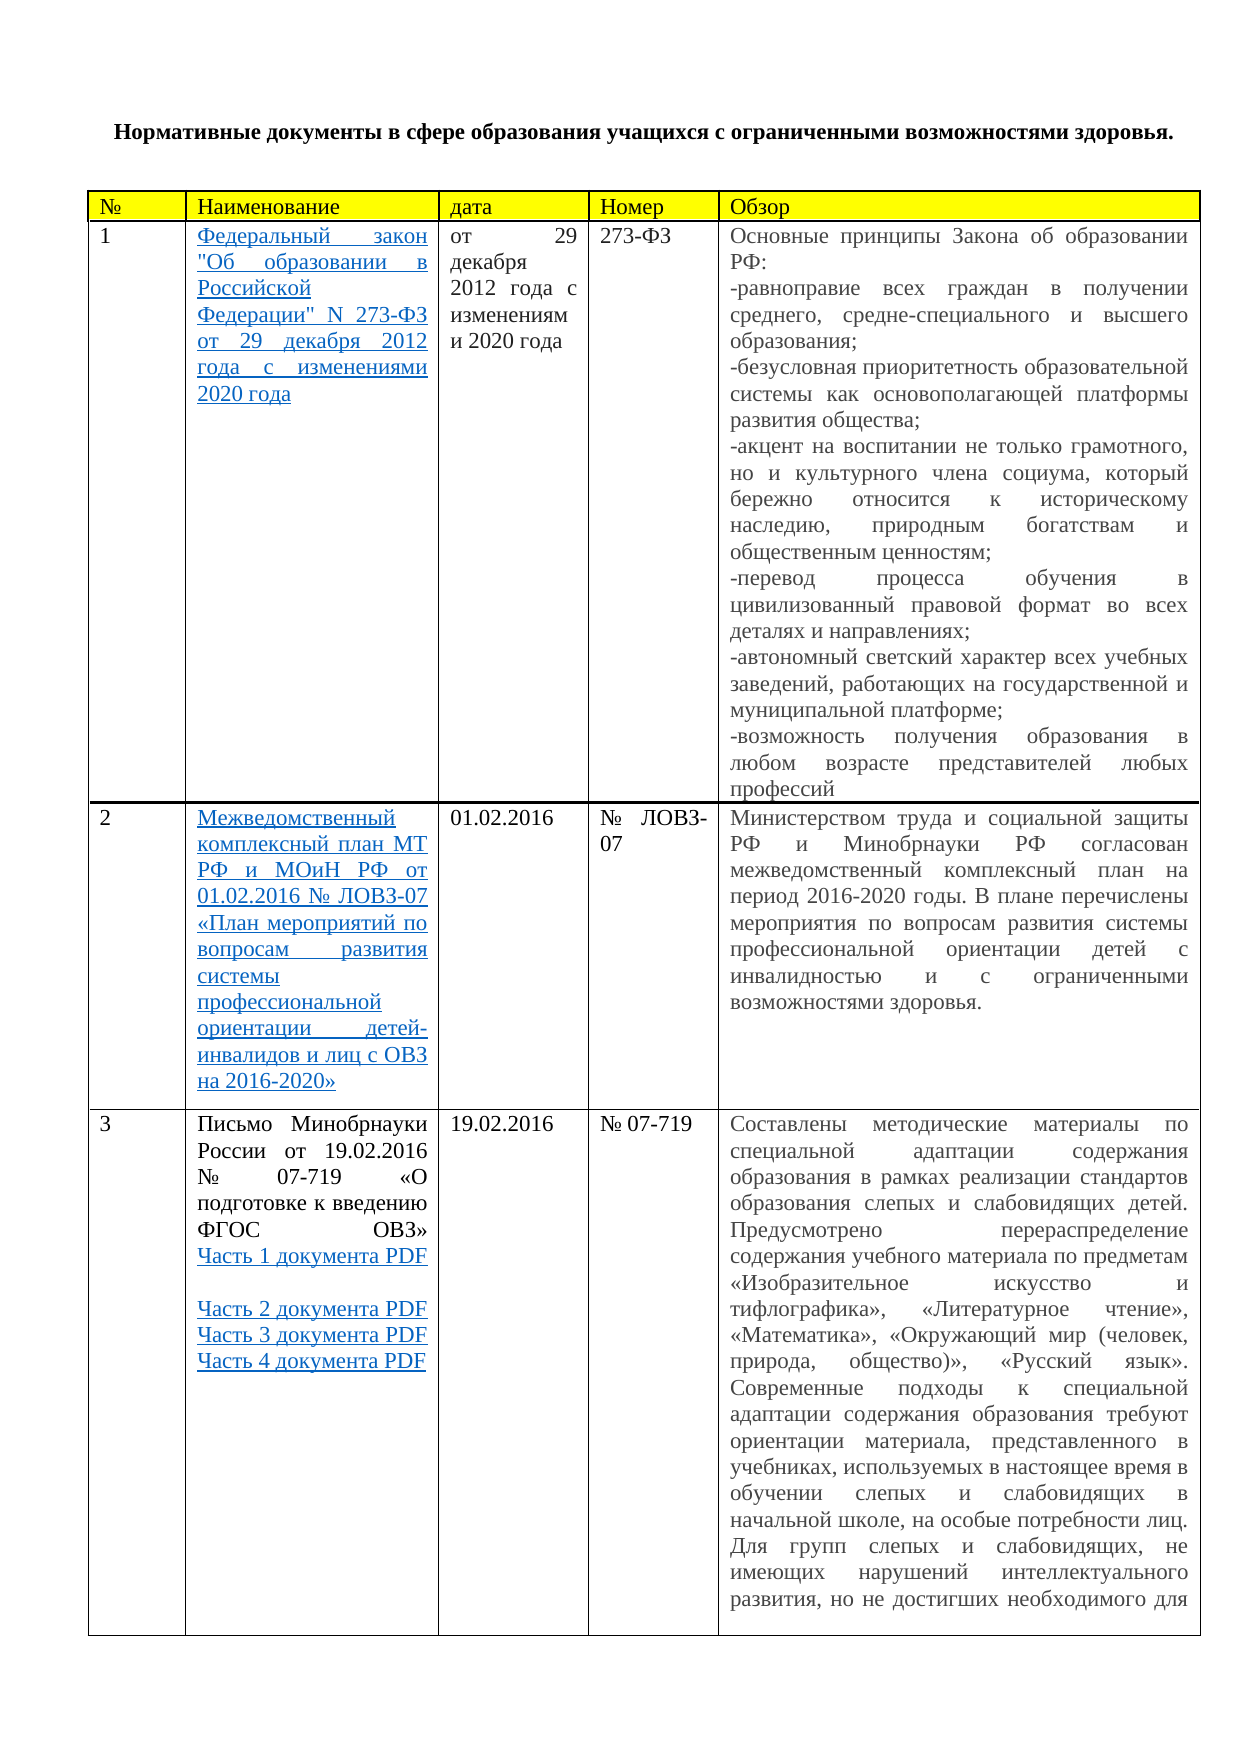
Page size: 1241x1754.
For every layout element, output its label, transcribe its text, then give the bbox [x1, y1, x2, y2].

table_cell Обзор [720, 192, 1199, 219]
table_cell 3 [89, 1110, 185, 1635]
table_cell № ЛОВЗ-07 [589, 804, 718, 1109]
table_cell № 07-719 [589, 1110, 718, 1635]
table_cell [186, 1110, 438, 1635]
table_cell № [89, 192, 185, 219]
table_header Нормативные документы в сфере образования учащихся с ограниченными возможностями здоровья. [88, 118, 1200, 189]
table_cell 19.02.2016 [439, 1110, 588, 1635]
table_cell Номер [590, 192, 718, 219]
table_cell Министерством труда и социальной защиты РФ и Минобрнауки РФ согласован межведомственный комплексный план на период 2016-2020 годы. В плане перечислены мероприятия по вопросам развития системы профессиональной ориентации детей с инвалидностью и с ограниченными возможностями здоровья. [719, 801, 1200, 1109]
table_cell 2 [89, 802, 185, 1109]
table_cell Межведомственный комплексный план МТ РФ и МОиН РФ от 01.02.2016 № ЛОВЗ-07 «План мероприятий по вопросам развития системы профессиональной ориентации детей-инвалидов и лиц с ОВЗ на 2016-2020» [186, 804, 438, 1109]
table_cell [719, 1109, 1200, 1635]
table_cell Основные принципы Закона об образовании РФ: -равноправие всех граждан в получении среднего, средне-специального и высшего образования; -безусловная приоритетность образовательной системы как основополагающей платформы развития общества; -акцент на воспитании не только грамотного, но и культурного члена социума, который бережно относится к историческому наследию, природным богатствам и общественным ценностям; -перевод процесса обучения в цивилизованный правовой формат во всех деталях и направлениях; -автономный светский характер всех учебных заведений, работающих на государственной и муниципальной платформе; -возможность получения образования в любом возрасте представителей любых профессий [719, 222, 1200, 801]
table_cell дата [440, 192, 588, 219]
table_cell 01.02.2016 [439, 804, 588, 1109]
table_cell от 29 декабря 2012 года с изменениями 2020 года [439, 222, 588, 801]
table_cell 1 [89, 221, 185, 801]
table_cell 273-ФЗ [589, 222, 718, 801]
table_cell Федеральный закон "Об образовании в Российской Федерации" N 273-ФЗ от 29 декабря 2012 года с изменениями 2020 года [186, 222, 438, 801]
table_cell Наименование [187, 192, 438, 219]
